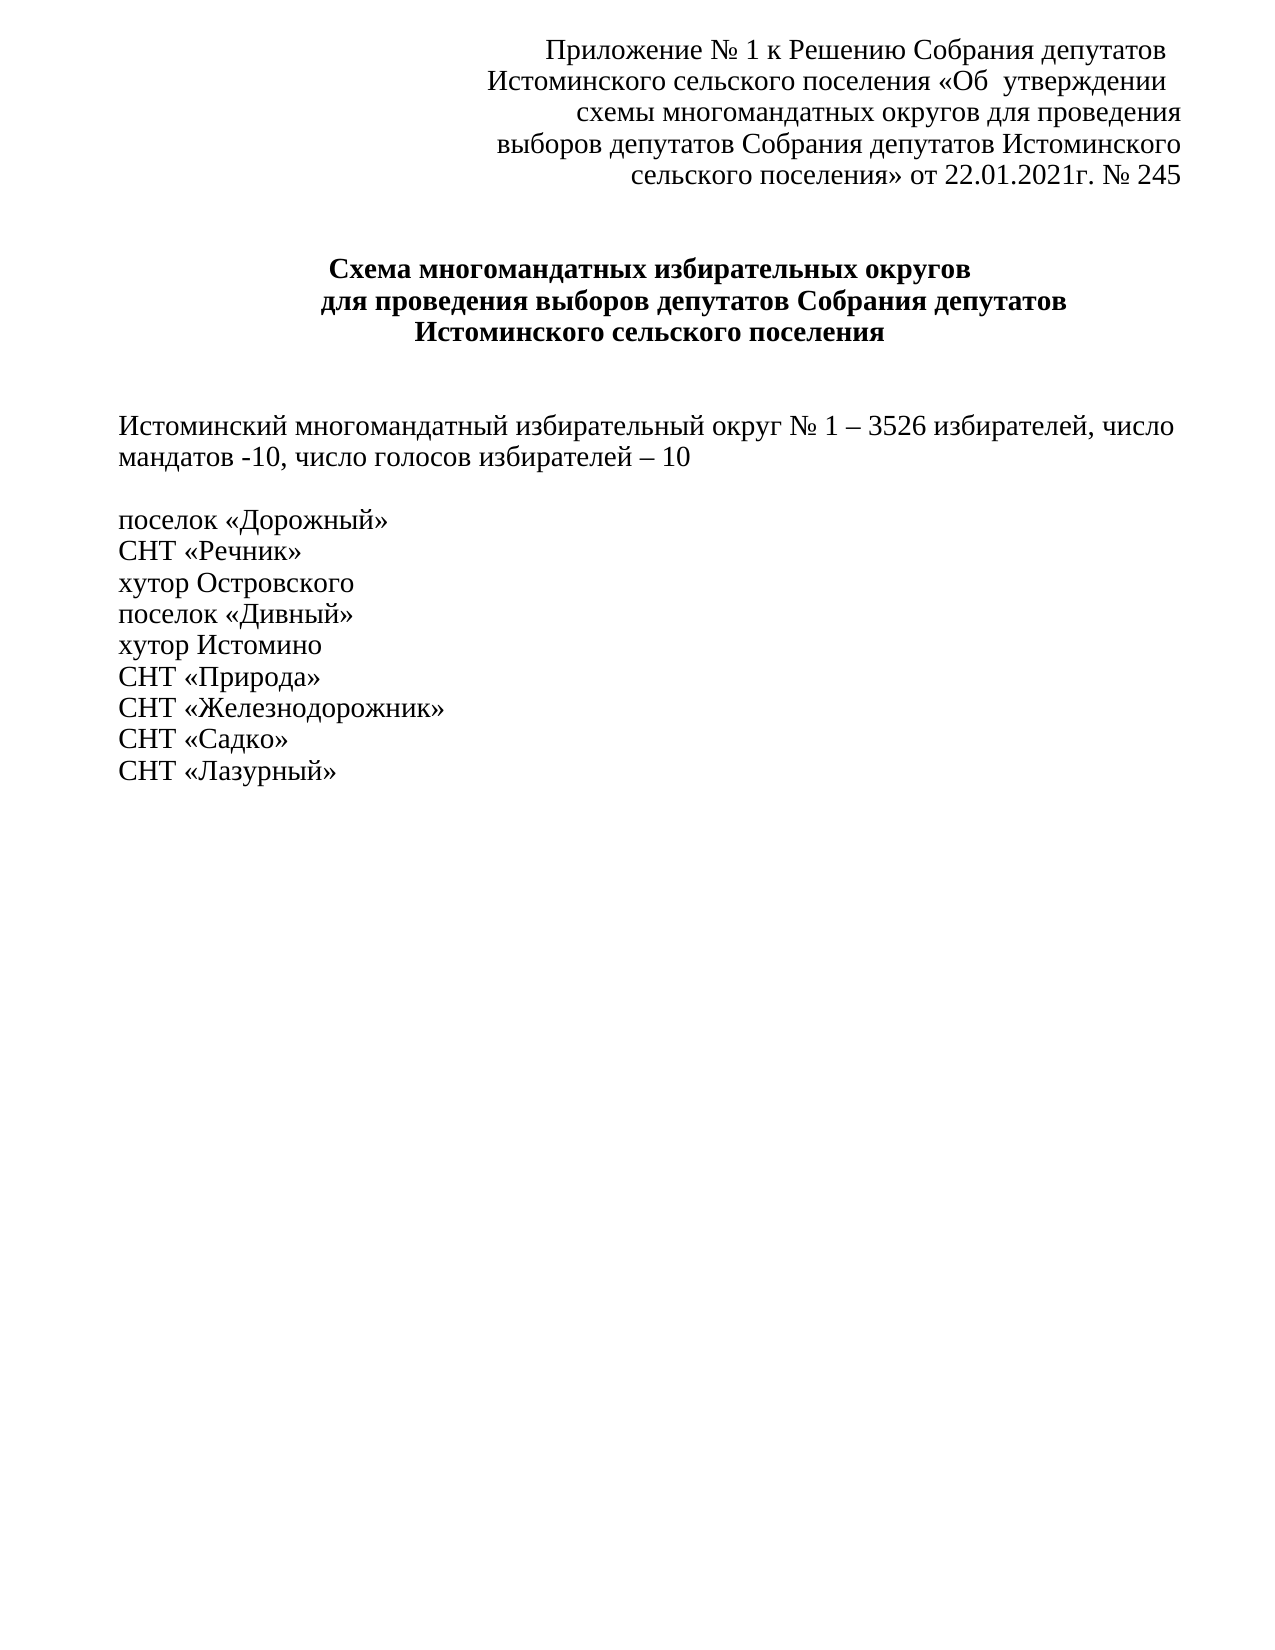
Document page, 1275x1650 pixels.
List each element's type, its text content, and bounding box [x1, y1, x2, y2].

text СНТ «Речник» [118, 536, 1181, 567]
text Схема многомандатных избирательных округов [118, 253, 1181, 285]
text Приложение № 1 к Решению Собрания депутатов [118, 34, 1167, 65]
text выборов депутатов Собрания депутатов Истоминского [118, 128, 1181, 159]
text Истоминского сельского поселения [118, 316, 1181, 348]
text поселок «Дивный» [118, 598, 1181, 630]
text СНТ «Лазурный» [118, 755, 1181, 787]
text Истоминского сельского поселения «Об утверждении [118, 65, 1167, 97]
text СНТ «Садко» [118, 724, 1181, 755]
text хутор Островского [118, 567, 1181, 598]
text Истоминский многомандатный избирательный округ № 1 – 3526 избирателей, число мандатов -10, число голосов избирателей – 10 [118, 410, 1181, 473]
text схемы многомандатных округов для проведения [118, 97, 1181, 128]
text поселок «Дорожный» [118, 504, 1181, 536]
text для проведения выборов депутатов Собрания депутатов [118, 285, 1270, 316]
text сельского поселения» от 22.01.2021г. № 245 [118, 159, 1181, 191]
text хутор Истомино [118, 630, 1181, 661]
text СНТ «Природа» [118, 661, 1181, 692]
text СНТ «Железнодорожник» [118, 692, 1181, 724]
